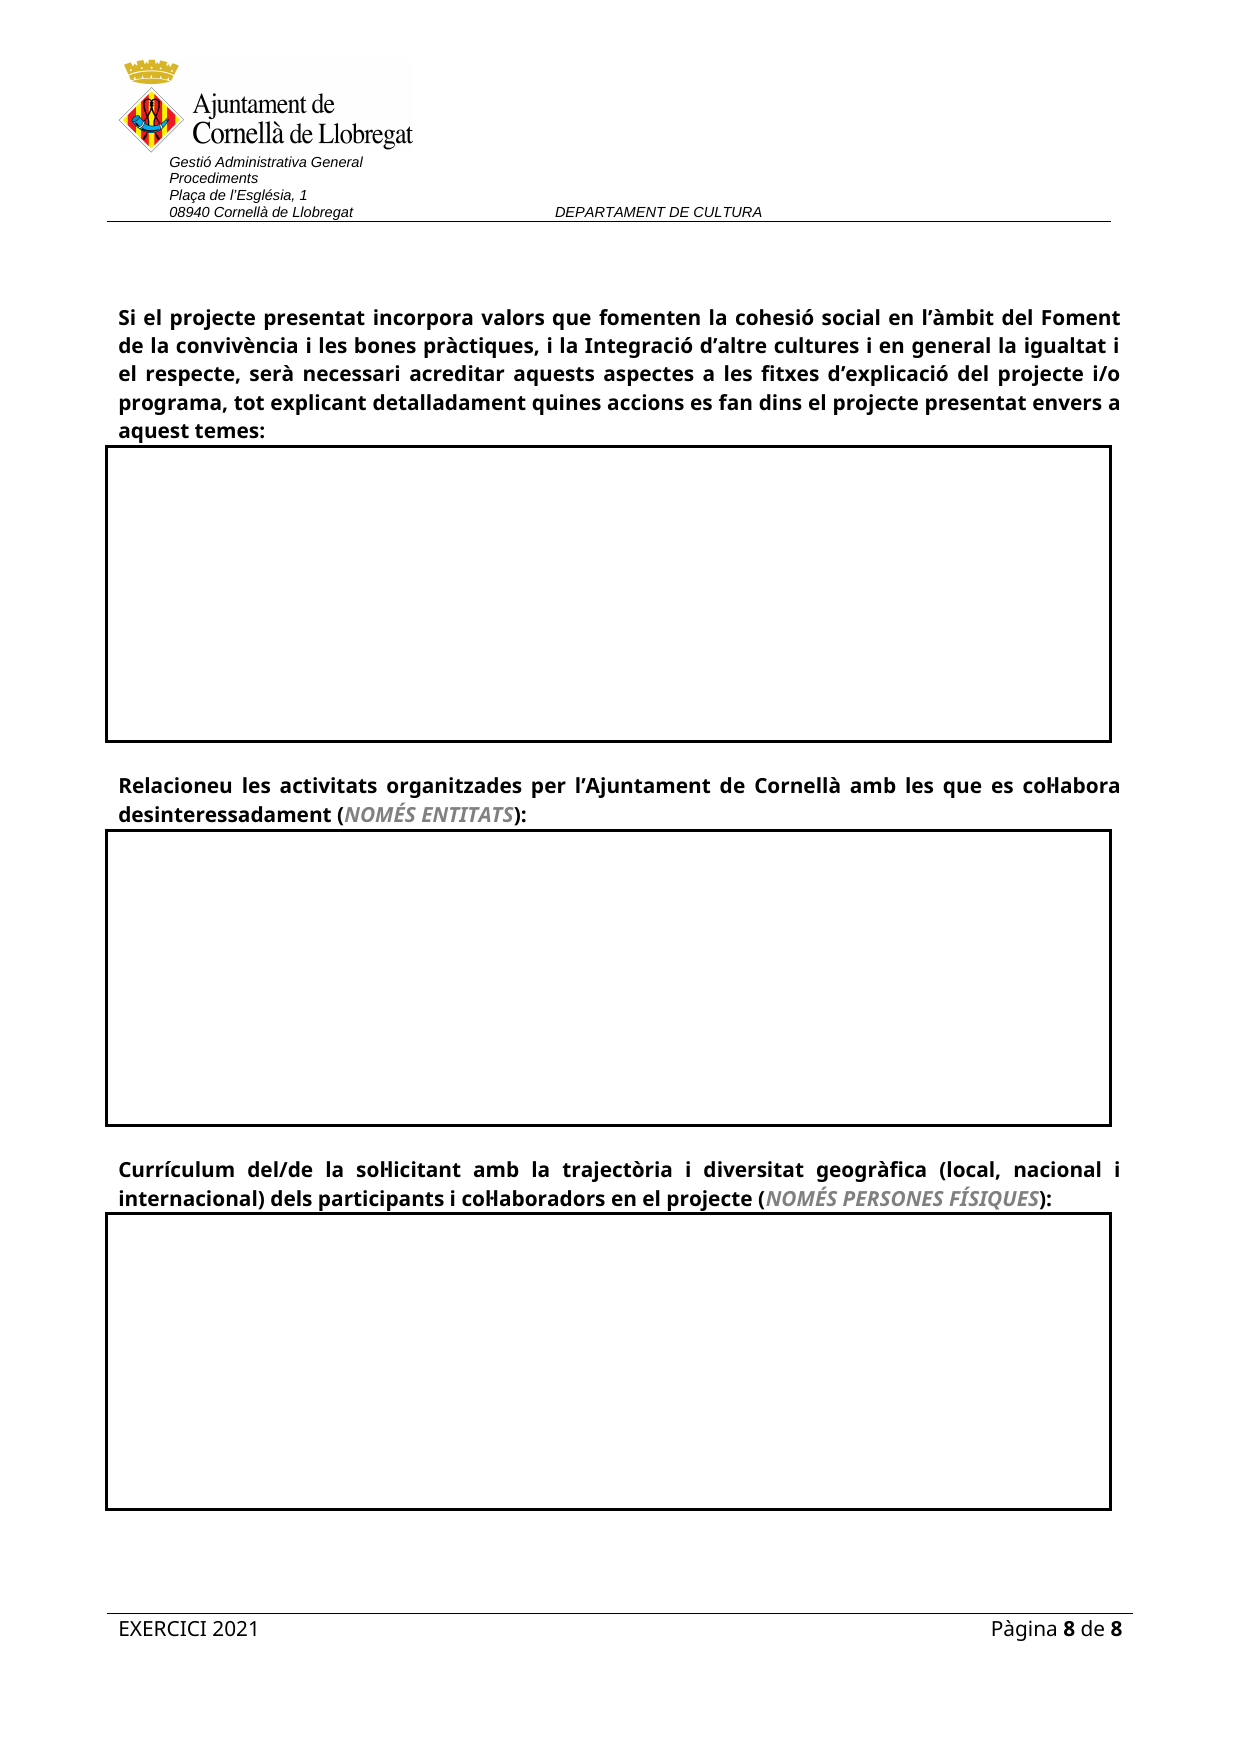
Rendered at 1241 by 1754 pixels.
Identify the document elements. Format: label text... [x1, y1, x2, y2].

table_header [108, 1215, 1109, 1508]
text Relacioneu les activitats organitzades per l’Ajuntament de Cornellà amb les que es col·labora desinteressadament (NOMÉS ENTITATS): [118, 772, 1122, 828]
picture [118, 59, 414, 154]
table_header [108, 832, 1109, 1124]
text Si el projecte presentat incorpora valors que fomenten la cohesió social en l’àmbit del Foment de la convivència i les bones pràctiques, i la Integració d’altre cultures i en general la igualtat i el respecte, serà necessari acreditar aquests aspectes a les fitxes d’explicació del projecte i/o programa, tot explicant detalladament quines accions es fan dins el projecte presentat envers a aquest temes: [118, 303, 1122, 445]
text Currículum del/de la sol·licitant amb la trajectòria i diversitat geogràfica (local, nacional i internacional) dels participants i col·laboradors en el projecte (NOMÉS PERSONES FÍSIQUES): [118, 1155, 1122, 1212]
table_header [108, 448, 1109, 740]
